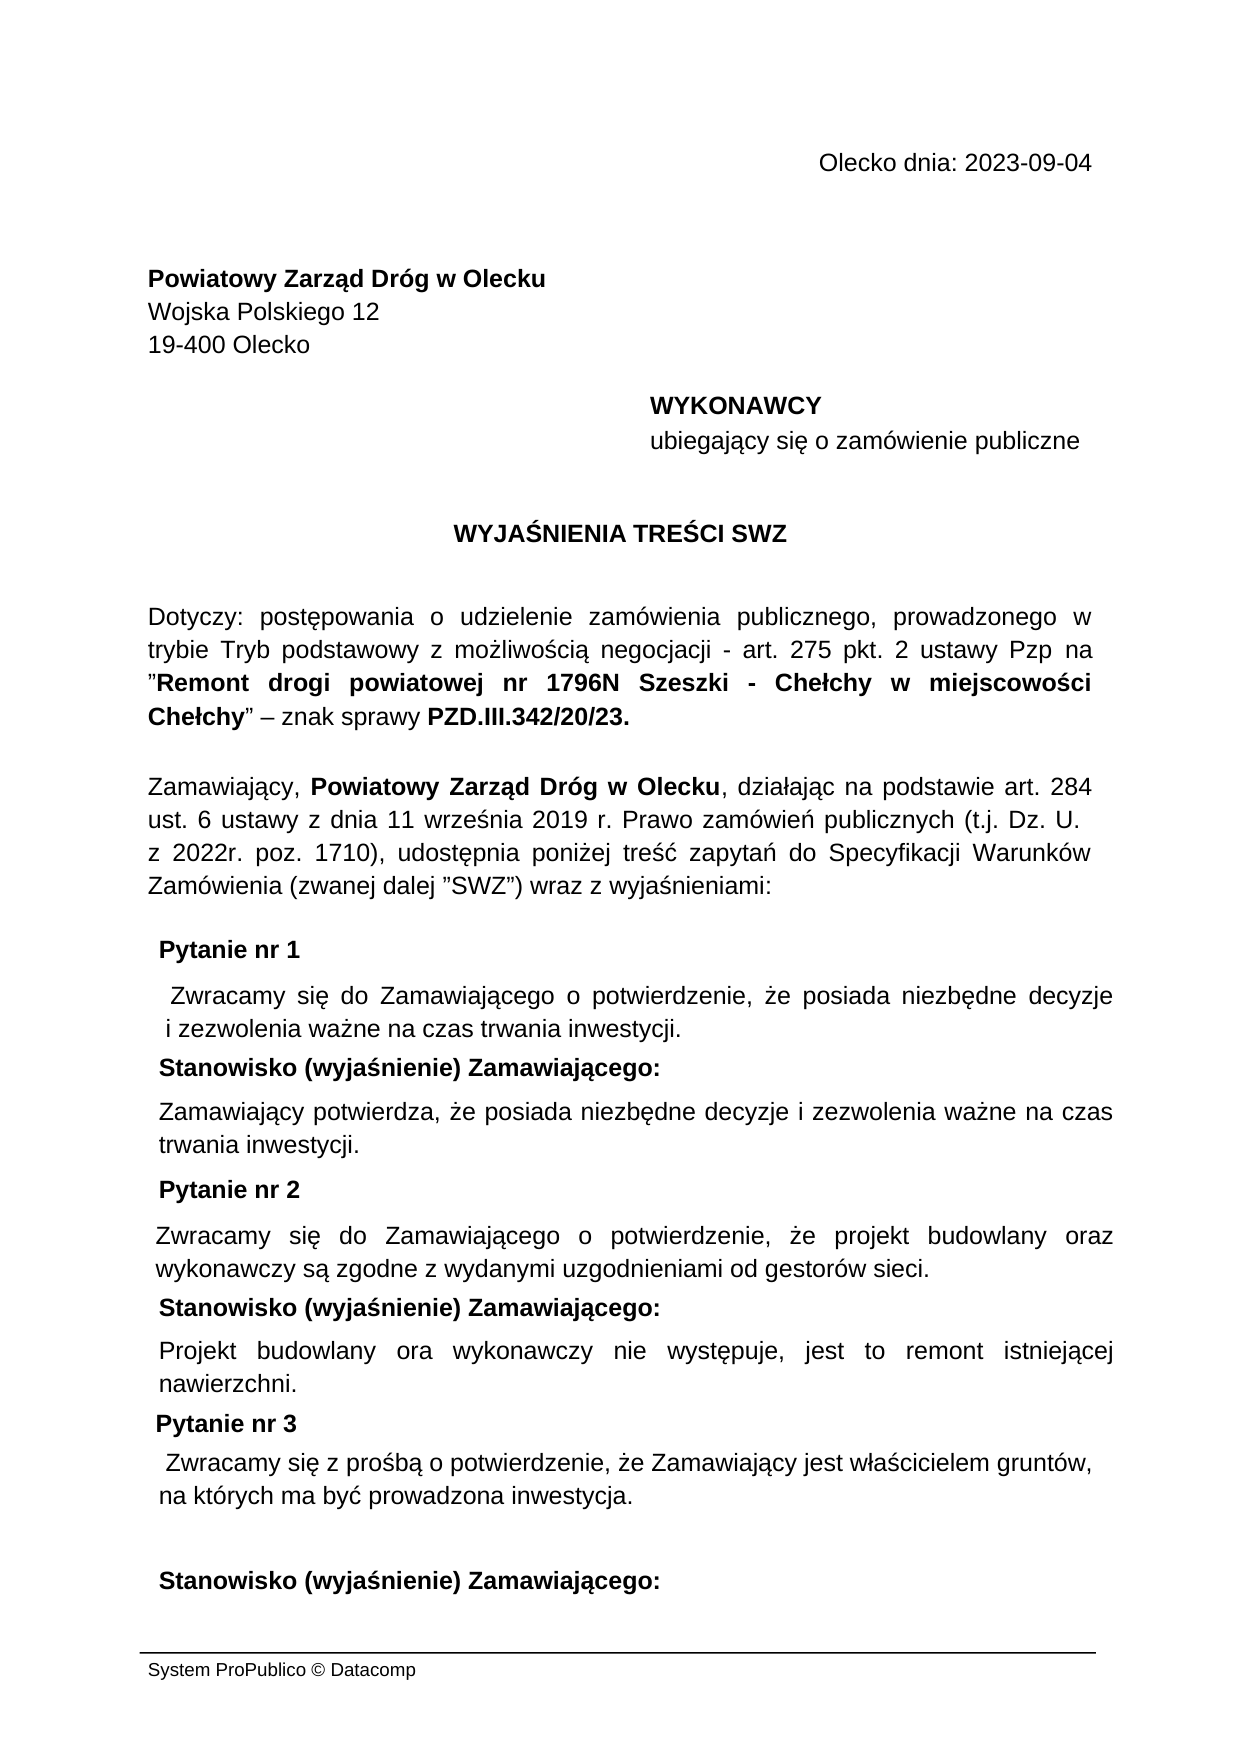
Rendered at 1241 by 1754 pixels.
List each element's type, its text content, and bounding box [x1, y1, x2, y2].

text Olecko dnia: 2023-09-04 [148, 148, 1092, 176]
text Dotyczy: postępowania o udzielenie zamówienia publicznego, prowadzonego w trybie Tryb podstawowy z możliwością negocjacji - art. 275 pkt. 2 ustawy Pzp na ”Remont drogi powiatowej nr 1796N Szeszki - Chełchy w miejscowości Chełchy” – znak sprawy PZD.III.342/20/23. [148, 602, 1092, 730]
text Powiatowy Zarząd Dróg w Olecku [148, 264, 1092, 292]
text Zamawiający, Powiatowy Zarząd Dróg w Olecku, działając na podstawie art. 284 ust. 6 ustawy z dnia 11 września 2019 r. Prawo zamówień publicznych (t.j. Dz. U. z 2022r. poz. 1710), udostępnia poniżej treść zapytań do Specyfikacji Warunków Zamówienia (zwanej dalej ”SWZ”) wraz z wyjaśnieniami: [148, 772, 1092, 900]
subtitle WYJAŚNIENIA TREŚCI SWZ [148, 519, 1092, 548]
text Wojska Polskiego 12 [148, 297, 1092, 326]
text 19-400 Olecko [148, 330, 1092, 358]
text WYKONAWCY [650, 391, 1092, 420]
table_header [144, 929, 1119, 1602]
text ubiegający się o zamówienie publiczne [650, 426, 1092, 455]
